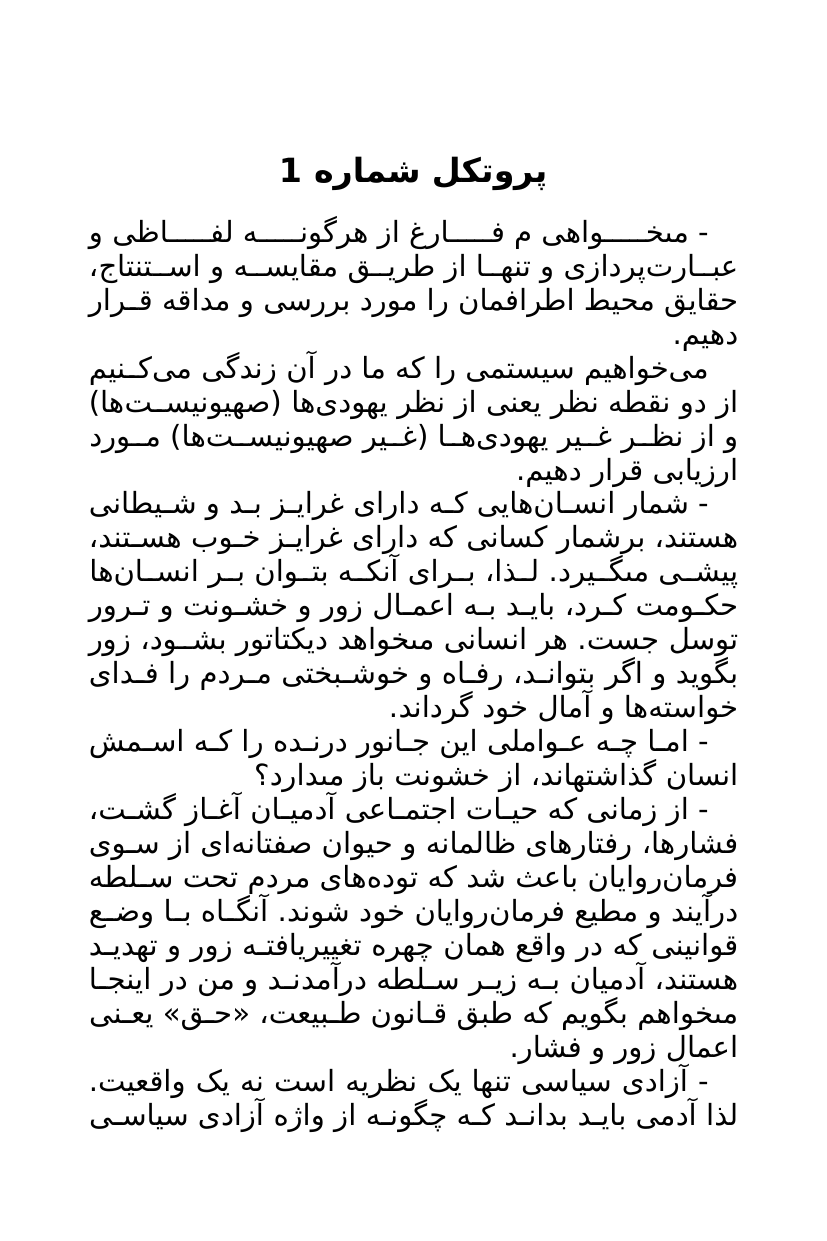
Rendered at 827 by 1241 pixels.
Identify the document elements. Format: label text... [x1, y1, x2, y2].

text - از زمانى که حیات اجتماعى آدمیان آغاز گشت، فشارها، رفتارهاى ظالمانه و حیوان صفتانه‌‏اى از سوى فرمان‌روایان باعث شد که توده‌‏هاى مردم تحت سلطه درآیند و مطیع فرمان‌روایان خود شوند. آنگاه با وضع قوانینى که در واقع همان چهره تغییریافته زور و تهدید هستند، آدمیان به زیر سلطه درآمدند و من در اینجا مى‏خواهم بگویم که طبق قانون طبیعت، «حق» یعنى اعمال زور و فشار. [89, 792, 738, 1064]
text - شمار انسان‌هایى که داراى غرایز بد و شیطانى هستند، برشمار کسانى که داراى غرایز خوب هستند، پیشى مى‏گیرد. لذا، براى آنکه بتوان بر انسان‌ها حکومت کرد، باید به اعمال زور و خشونت و ترور توسل جست. هر انسانى مى‏خواهد دیکتاتور بشود، زور بگوید و اگر بتواند، رفاه و خوشبختى مردم را فداى خواسته‌‏ها و آمال خود گرداند. [89, 487, 738, 724]
text می‌خواهیم سیستمی را که ما در آن زندگی می‌کنیم از دو نقطه نظر یعنی از نظر یهودی‌ها (صهیونیست‌ها) و از نظر غیر یهودی‌ها (غیر صهیونیست‌ها) مورد ارزیابی قرار دهیم. [89, 351, 738, 487]
text پروتکل شماره 1 [89, 151, 738, 190]
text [89, 1064, 738, 1132]
text - اما چه عواملى این جانور درنده را که اسمش انسان گذاشته‏اند، از خشونت باز مى‏دارد؟ [89, 724, 738, 792]
text - مى‏خواهی م فارغ از هرگونه لفاظى و عبارت‌‏پردازى و تنها از طریق مقایسه و استنتاج، حقایق محیط اطرافمان را مورد بررسى و مداقه قرار دهیم. [89, 215, 738, 351]
